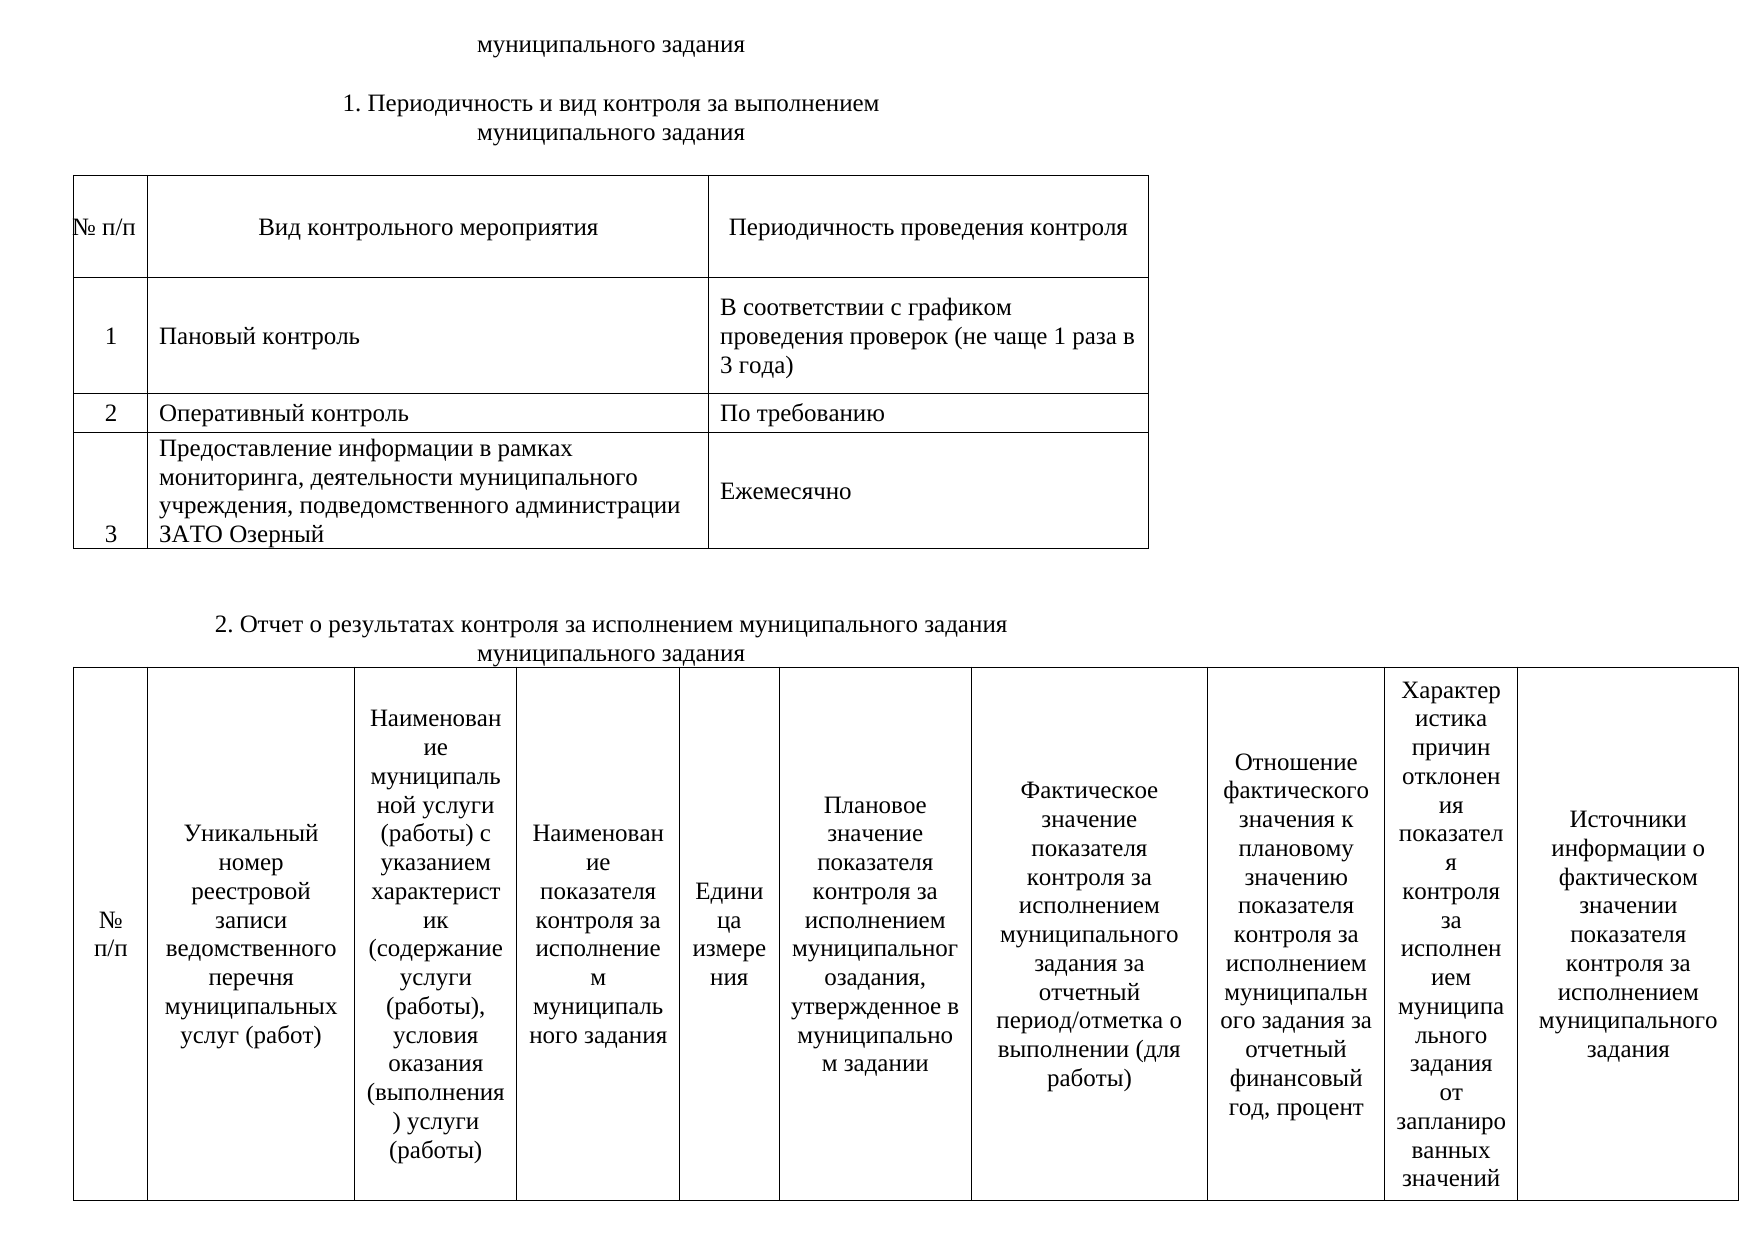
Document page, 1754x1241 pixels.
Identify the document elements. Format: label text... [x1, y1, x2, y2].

table_cell Отношение фактического значения к плановому значению показателя контроля за исполнением муниципального задания за отчетный финансовый год, процент [1208, 668, 1384, 1199]
table_cell В соответствии с графиком проведения проверок (не чаще 1 раза в 3 года) [709, 278, 1148, 393]
table_cell Характеристика причин отклонения показателя контроля за исполнением муниципального задания от запланированных значений [1385, 668, 1517, 1199]
table_cell Периодичность проведения контроля [709, 176, 1148, 277]
table_cell 1. Периодичность и вид контроля за выполнением муниципального задания [74, 58, 1148, 175]
table_cell Пановый контроль [148, 278, 708, 393]
table_cell Предоставление информации в рамках мониторинга, деятельности муниципального учреждения, подведомственного администрации ЗАТО Озерный [148, 433, 708, 548]
table_cell Оперативный контроль [148, 394, 708, 432]
table_cell Наименование показателя контроля за исполнением муниципального задания [517, 668, 679, 1199]
table_cell 2 [74, 394, 147, 432]
table_cell Ежемесячно [709, 433, 1148, 548]
table_cell Единица измерения [680, 668, 779, 1199]
table_cell 1 [74, 278, 147, 393]
table_cell № п/п [74, 668, 147, 1199]
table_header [74, 30, 1148, 58]
table_cell № п/п [74, 176, 147, 277]
table_cell Фактическое значение показателя контроля за исполнением муниципального задания за отчетный период/отметка о выполнении (для работы) [972, 668, 1207, 1199]
table_cell Плановое значение показателя контроля за исполнением муниципальногозадания, утвержденное в муниципальном задании [780, 668, 971, 1199]
table_cell Вид контрольного мероприятия [148, 176, 708, 277]
table_cell Уникальный номер реестровой записи ведомственного перечня муниципальных услуг (работ) [148, 668, 354, 1199]
table_cell 3 [74, 433, 147, 548]
table_cell 2. Отчет о результатах контроля за исполнением муниципального задания муниципального задания [74, 549, 1148, 667]
table_cell Источники информации о фактическом значении показателя контроля за исполнением муниципального задания [1518, 668, 1738, 1199]
table_cell Наименование муниципальной услуги (работы) с указанием характеристик (содержание услуги (работы), условия оказания (выполнения) услуги (работы) [355, 668, 516, 1199]
table_cell По требованию [709, 394, 1148, 432]
